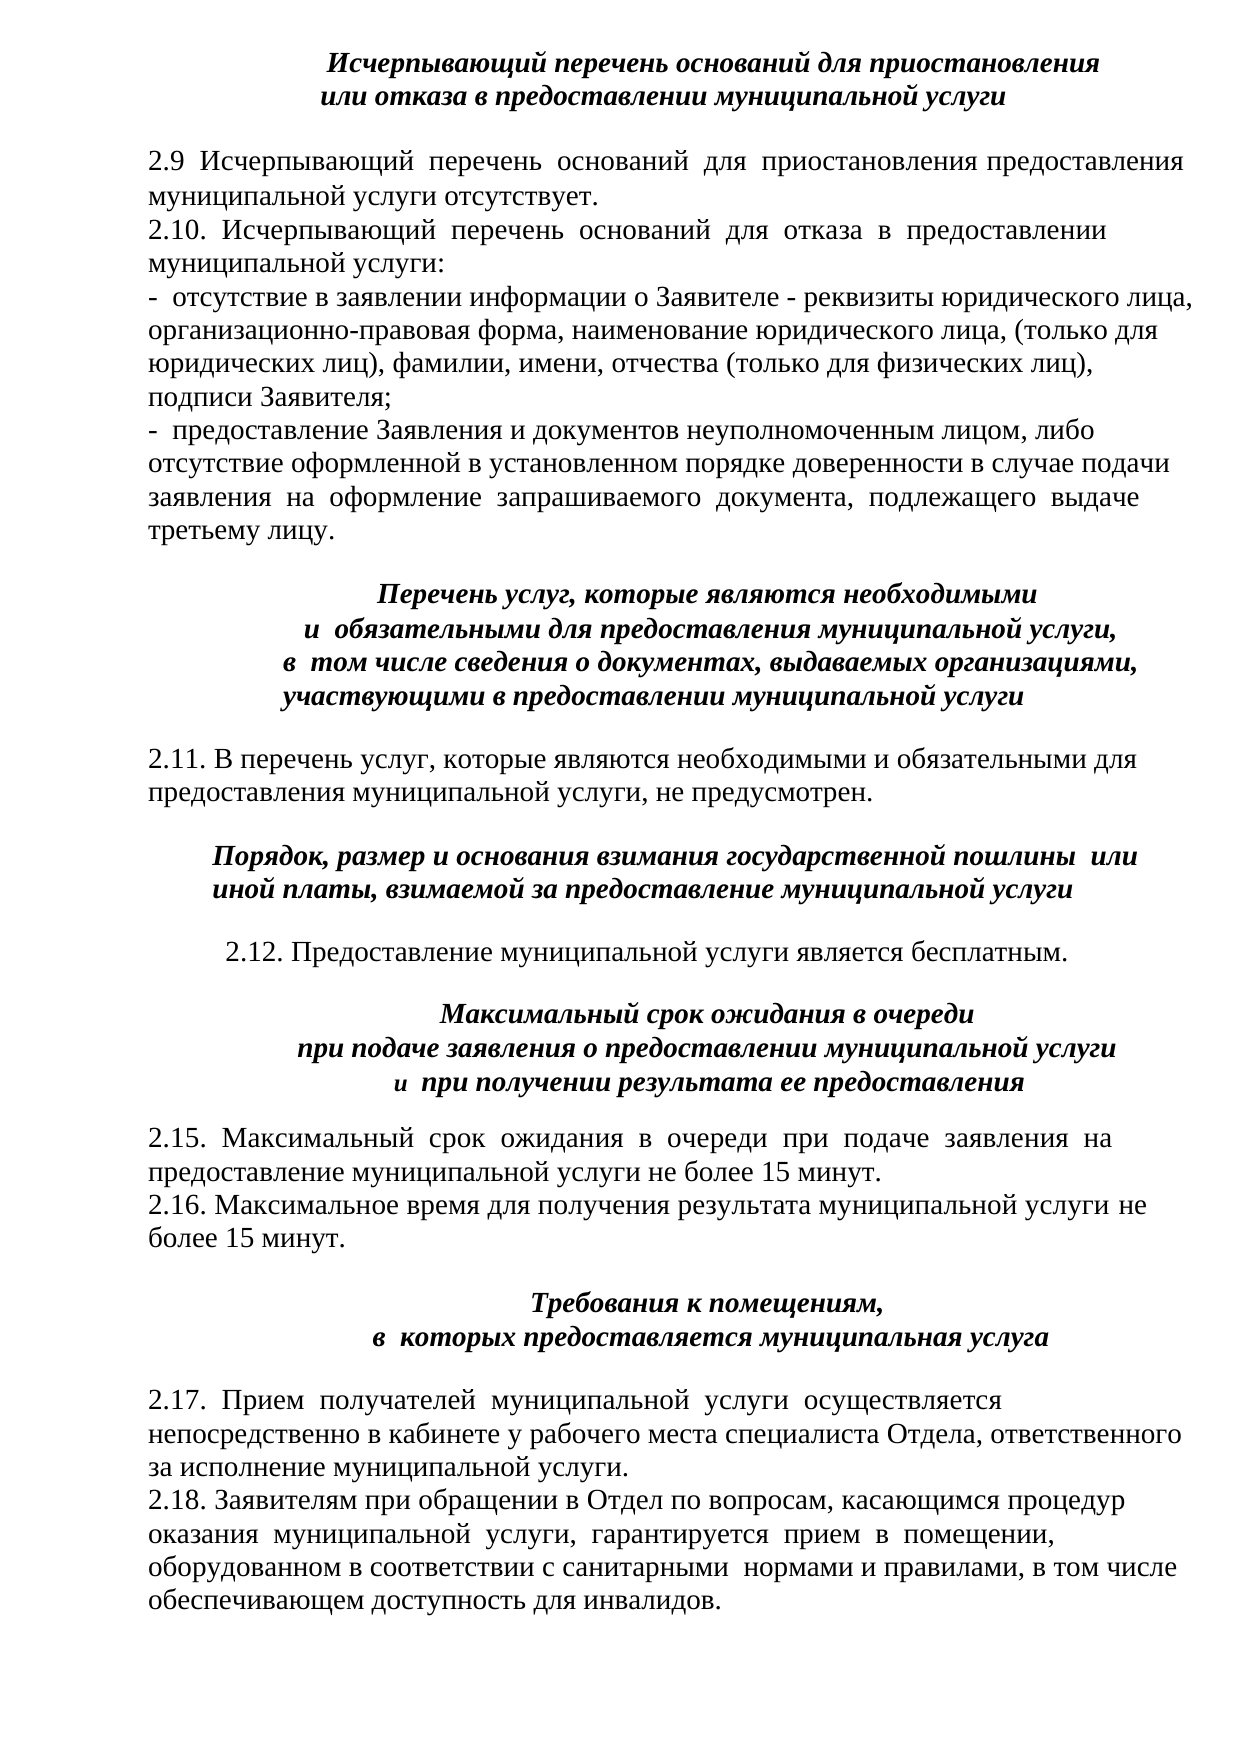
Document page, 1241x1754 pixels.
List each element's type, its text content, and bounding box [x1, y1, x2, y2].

text 2.16. Максимальное время для получения результата муниципальной услуги не более 15 минут. [148, 1188, 1203, 1254]
list том числе сведения о документах, выдаваемых организациями, участвующими в предоставлении муниципальной услуги [283, 645, 1143, 712]
text Максимальный срок ожидания в очереди [439, 996, 1204, 1030]
text 2.10. Исчерпывающий перечень оснований для отказа в предоставлении муниципальной услуги: [148, 213, 1204, 279]
text 2.9 Исчерпывающий перечень оснований для приостановления предоставления муниципальной услуги отсутствует. [148, 142, 1204, 213]
text 2.17. Прием получателей муниципальной услуги осуществляется непосредственно в кабинете у рабочего места специалиста Отдела, ответственного за исполнение муниципальной услуги. [148, 1383, 1204, 1483]
text при подаче заявления о предоставлении муниципальной услуги [297, 1030, 1204, 1064]
text 2.15. Максимальный срок ожидания в очереди при подаче заявления на предоставление муниципальной услуги не более 15 минут. [148, 1121, 1203, 1188]
text 2.18. Заявителям при обращении в Отдел по вопросам, касающимся процедур оказания муниципальной услуги, гарантируется прием в помещении, оборудованном в соответствии с санитарными нормами и правилами, в том числе обеспечивающем доступность для инвалидов. [148, 1483, 1204, 1616]
text 2.11. В перечень услуг, которые являются необходимыми и обязательными для предоставления муниципальной услуги, не предусмотрен. [148, 741, 1204, 808]
text Перечень услуг, которые являются необходимыми [377, 576, 1204, 611]
text Требования к помещениям, [530, 1285, 1204, 1319]
text 2.12. Предоставление муниципальной услуги является бесплатным. [225, 935, 1204, 967]
list предоставление Заявления и документов неуполномоченным лицом, либо отсутствие оформленной в установленном порядке доверенности в случае подачи заявления на оформление запрашиваемого документа, подлежащего выдаче третьему лицу. [148, 413, 1204, 546]
list при получении результата ее предоставления [394, 1064, 1204, 1098]
text Порядок, размер и основания взимания государственной пошлины или иной платы, взимаемой за предоставление муниципальной услуги [212, 838, 1140, 905]
list отсутствие в заявлении информации о Заявителе - реквизиты юридического лица, организационно-правовая форма, наименование юридического лица, (только для юридических лиц), фамилии, имени, отчества (только для физических лиц), подписи Заявителя; [148, 279, 1204, 413]
list которых предоставляется муниципальная услуга [372, 1319, 1204, 1353]
text Исчерпывающий перечень оснований для приостановления или отказа в предоставлении муниципальной услуги [320, 46, 1113, 112]
list обязательными для предоставления муниципальной услуги, [303, 611, 1204, 645]
